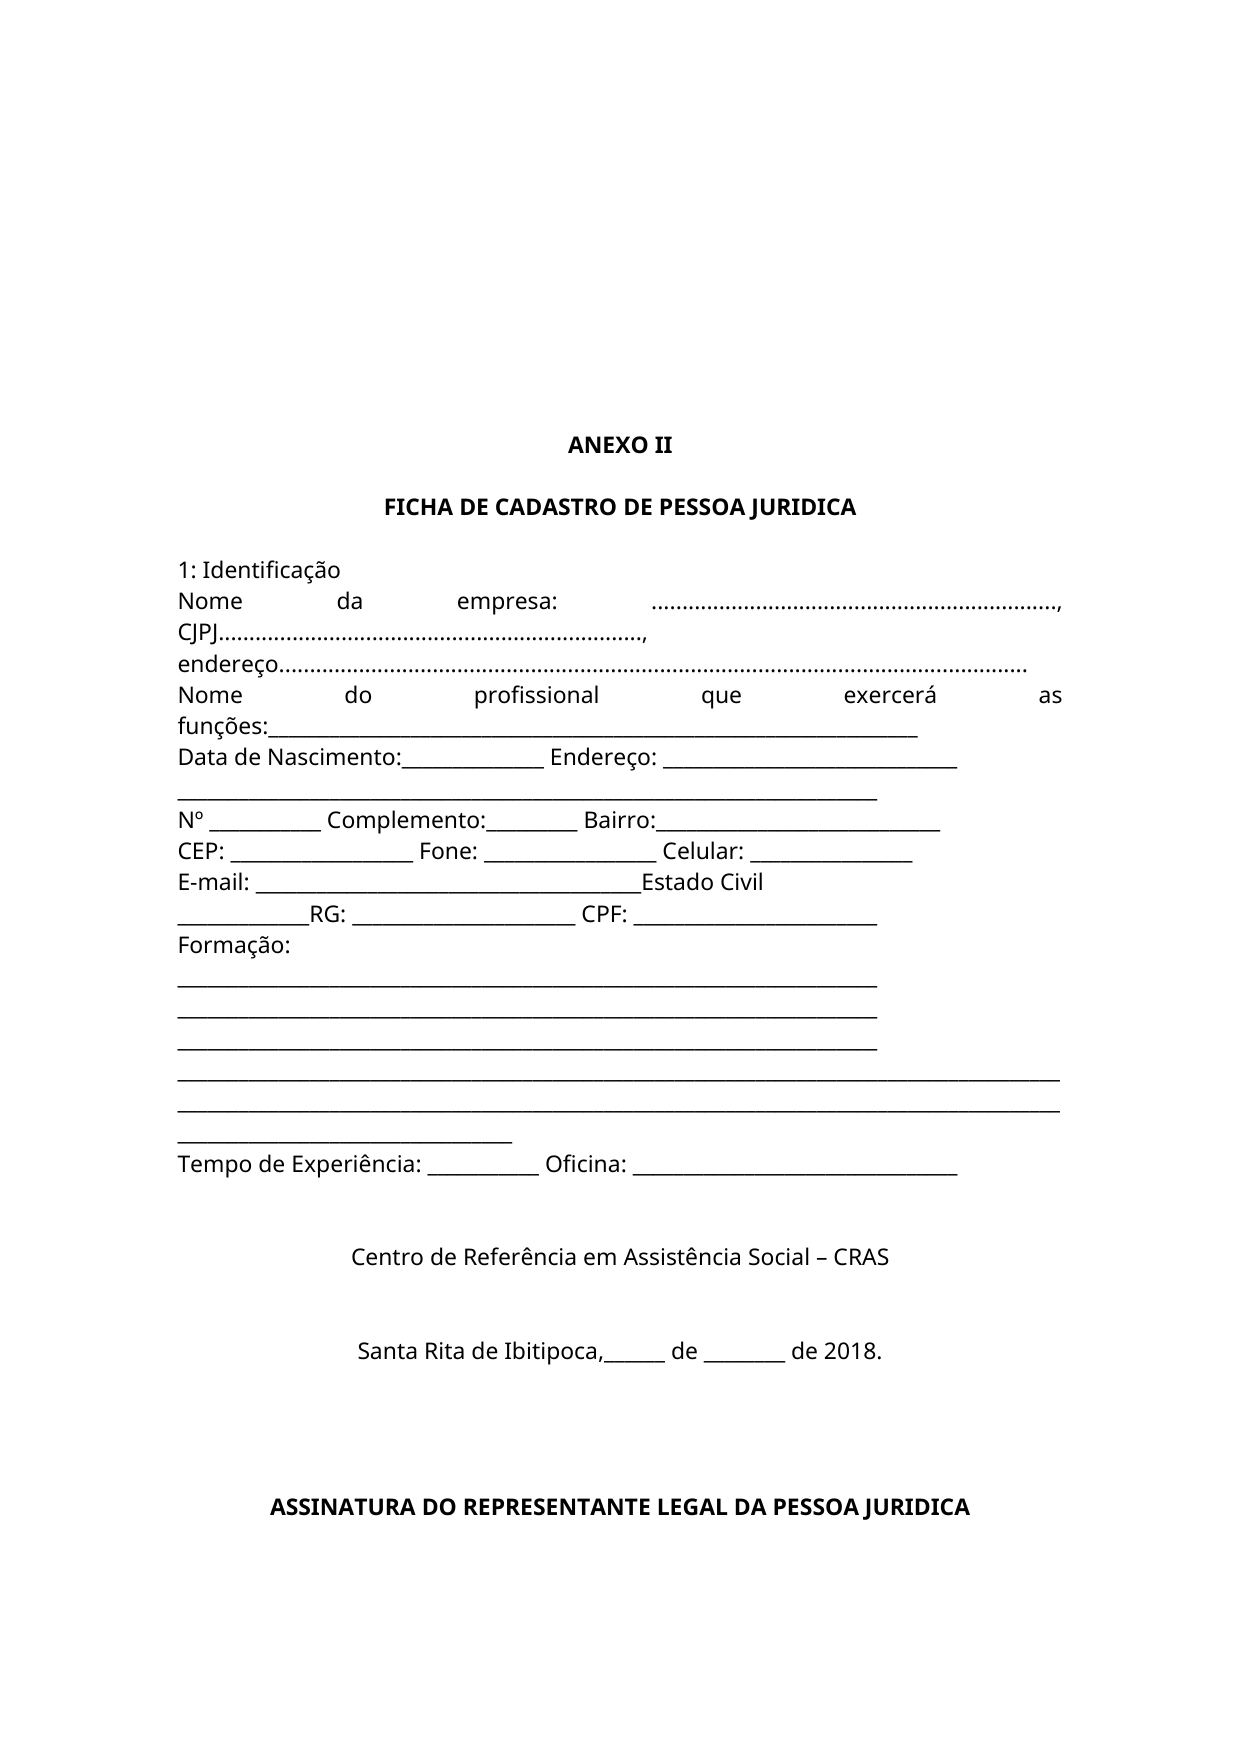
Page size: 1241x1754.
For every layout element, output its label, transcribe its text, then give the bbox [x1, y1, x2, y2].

text FICHA DE CADASTRO DE PESSOA JURIDICA [177, 491, 1063, 523]
text 1: Identificação [177, 554, 1063, 585]
text Tempo de Experiência: ___________ Oficina: ________________________________ [177, 1148, 1063, 1179]
text Formação: [177, 929, 1063, 960]
text _____________________________________________________________________ [177, 960, 1063, 991]
text Centro de Referência em Assistência Social – CRAS [177, 1241, 1063, 1273]
text Santa Rita de Ibitipoca,______ de ________ de 2018. [177, 1335, 1063, 1366]
text _____________RG: ______________________ CPF: ________________________ [177, 898, 1063, 929]
text Data de Nascimento:______________ Endereço: _____________________________ [177, 741, 1063, 773]
text _____________________________________________________________________ [177, 1023, 1063, 1054]
text Nº ___________ Complemento:_________ Bairro:____________________________ [177, 804, 1063, 835]
text Nome da empresa: .................................................................., CJPJ....................................................................., endereço.......................................................................................................................... [177, 585, 1063, 679]
text E-mail: ______________________________________Estado Civil [177, 866, 1063, 898]
text Nome do profissional que exercerá as funções:________________________________________________________________ [177, 679, 1063, 741]
text _______________________________________________________________________________________________________________________________________________________________________________________________________________ [177, 1054, 1063, 1148]
text ANEXO II [177, 429, 1063, 460]
text ASSINATURA DO REPRESENTANTE LEGAL DA PESSOA JURIDICA [177, 1491, 1063, 1523]
text CEP: __________________ Fone: _________________ Celular: ________________ [177, 835, 1063, 866]
text _____________________________________________________________________ [177, 991, 1063, 1023]
text _____________________________________________________________________ [177, 773, 1063, 804]
